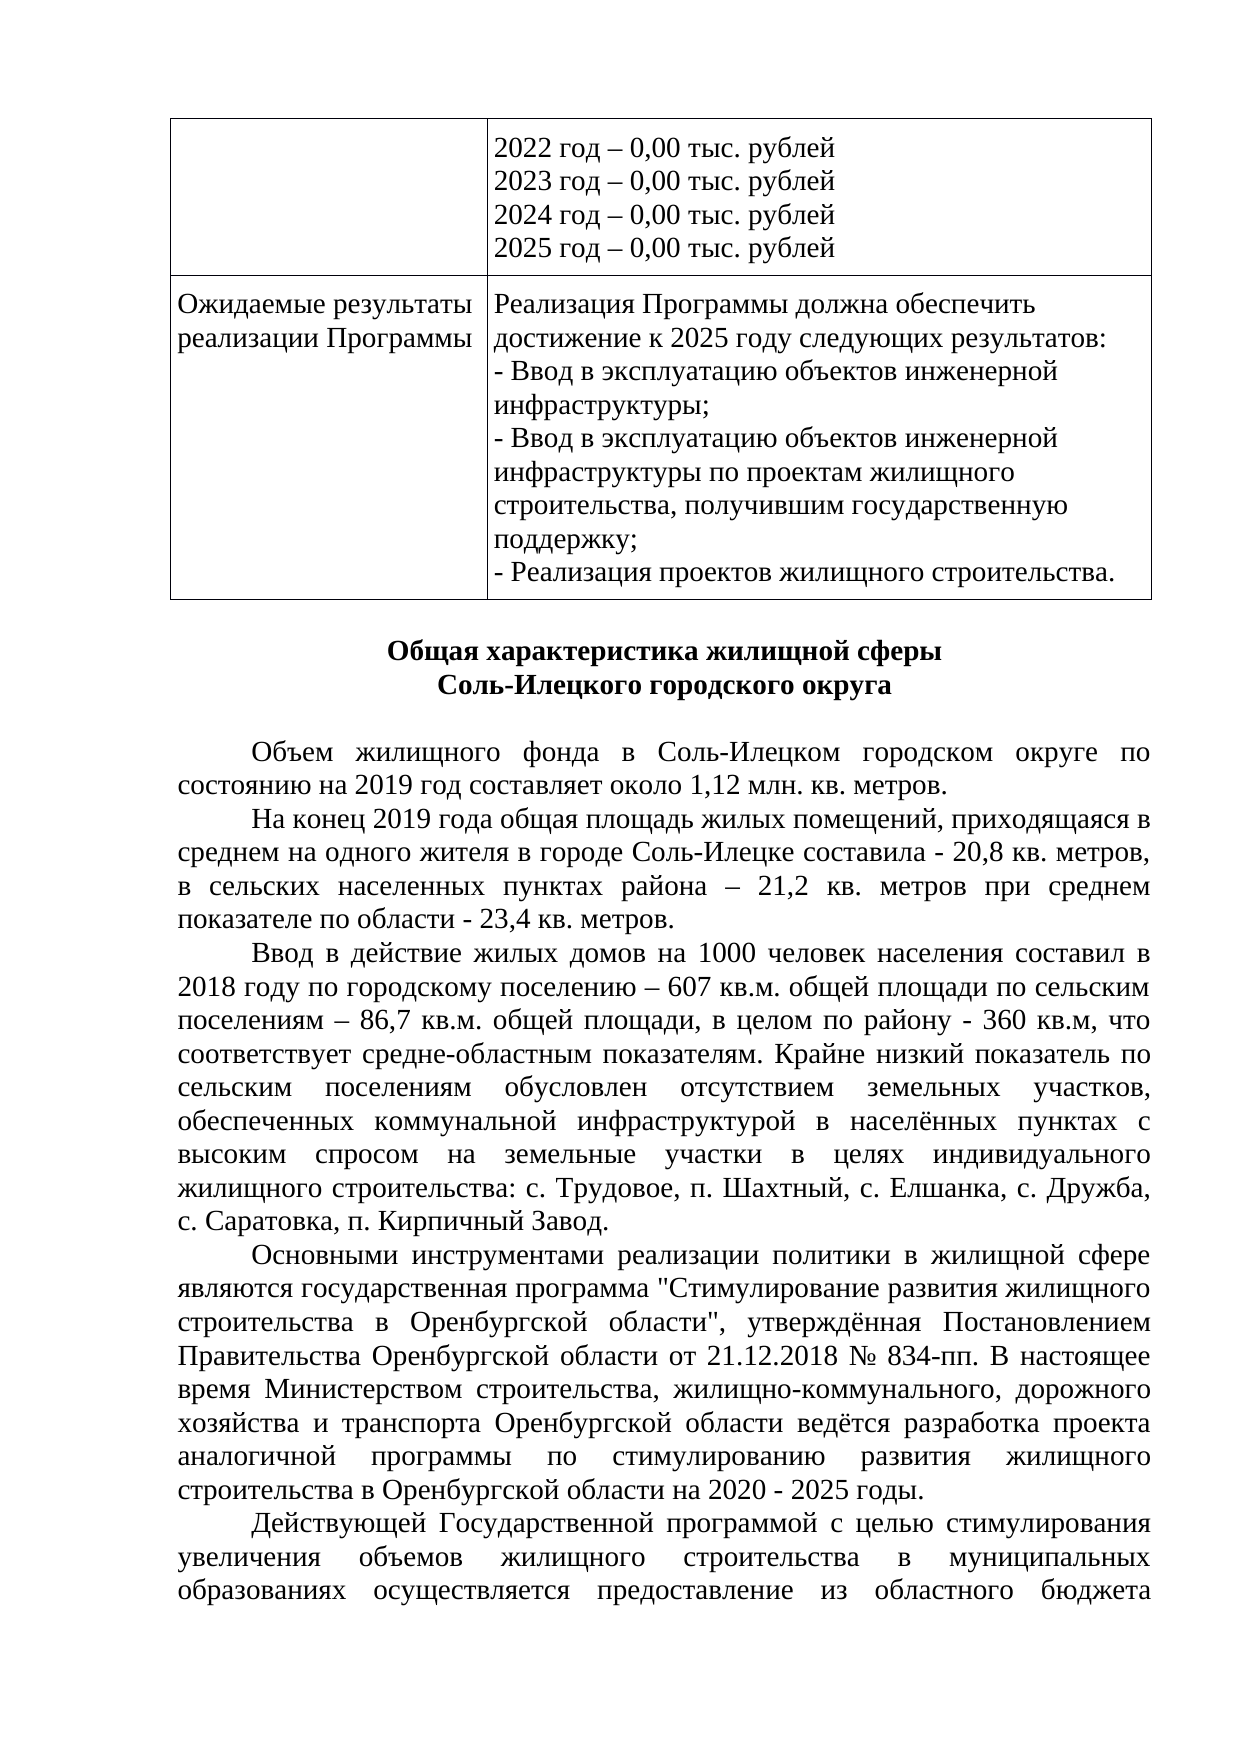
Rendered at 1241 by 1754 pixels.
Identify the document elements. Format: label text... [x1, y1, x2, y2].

table_cell Ожидаемые результаты реализации Программы [171, 276, 487, 599]
table_cell Реализация Программы должна обеспечить достижение к 2025 году следующих результатов: - Ввод в эксплуатацию объектов инженерной инфраструктуры; - Ввод в эксплуатацию объектов инженерной инфраструктуры по проектам жилищного строительства, получившим государственную поддержку; - Реализация проектов жилищного строительства. [488, 276, 1151, 599]
text Общая характеристика жилищной сферы [177, 633, 1152, 667]
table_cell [488, 119, 1151, 274]
text Ввод в действие жилых домов на 1000 человек населения составил в 2018 году по городскому поселению – 607 кв.м. общей площади по сельским поселениям – 86,7 кв.м. общей площади, в целом по району - 360 кв.м, что соответствует средне-областным показателям. Крайне низкий показатель по сельским поселениям обусловлен отсутствием земельных участков, обеспеченных коммунальной инфраструктурой в населённых пунктах с высоким спросом на земельные участки в целях индивидуального жилищного строительства: с. Трудовое, п. Шахтный, с. Елшанка, с. Дружба, с. Саратовка, п. Кирпичный Завод. [177, 935, 1152, 1237]
text На конец 2019 года общая площадь жилых помещений, приходящаяся в среднем на одного жителя в городе Соль-Илецке составила - 20,8 кв. метров, в сельских населенных пунктах района – 21,2 кв. метров при среднем показателе по области - 23,4 кв. метров. [177, 801, 1152, 935]
title Основными инструментами реализации политики в жилищной сфере являются государственная программа "Стимулирование развития жилищного строительства в Оренбургской области", утверждённая Постановлением Правительства Оренбургской области от 21.12.2018 № 834-пп. В настоящее время Министерством строительства, жилищно-коммунального, дорожного хозяйства и транспорта Оренбургской области ведётся разработка проекта аналогичной программы по стимулированию развития жилищного строительства в Оренбургской области на 2020 - 2025 годы. [177, 1237, 1152, 1505]
text Объем жилищного фонда в Соль-Илецком городском округе по состоянию на 2019 год составляет около 1,12 млн. кв. метров. [177, 734, 1152, 801]
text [177, 1505, 1152, 1606]
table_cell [171, 119, 487, 274]
text Соль-Илецкого городского округа [177, 667, 1152, 700]
